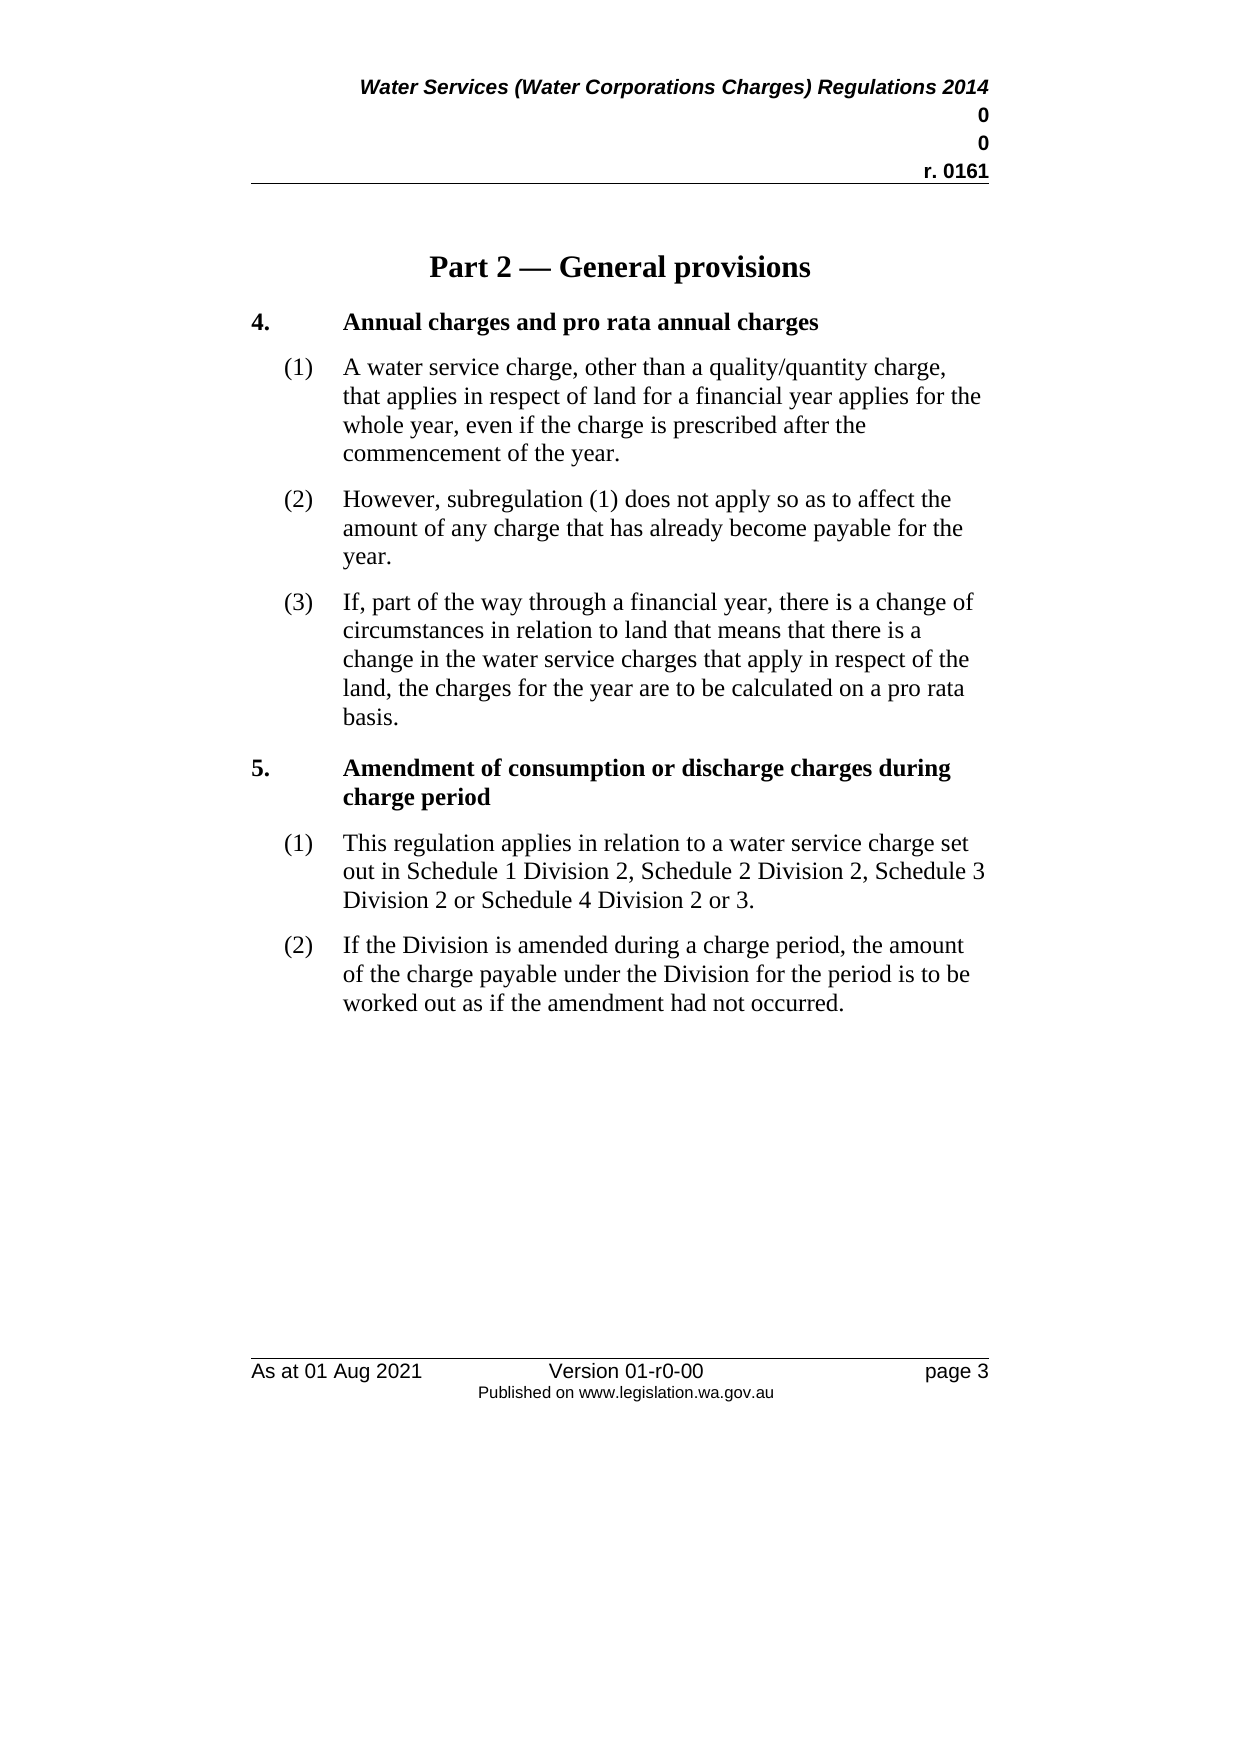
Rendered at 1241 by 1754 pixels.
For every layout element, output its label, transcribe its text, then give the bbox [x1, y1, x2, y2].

text (1) A water service charge, other than a quality/quantity charge, that applies in respect of land for a financial year applies for the whole year, even if the charge is prescribed after the commencement of the year. [251, 352, 989, 467]
subtitle 5. Amendment of consumption or discharge charges during charge period [251, 753, 989, 811]
subtitle Part 2 — General provisions [251, 248, 989, 284]
text (2) However, subregulation (1) does not apply so as to affect the amount of any charge that has already become payable for the year. [251, 484, 989, 570]
subtitle 4. Annual charges and pro rata annual charges [251, 307, 989, 336]
text (3) If, part of the way through a financial year, there is a change of circumstances in relation to land that means that there is a change in the water service charges that apply in respect of the land, the charges for the year are to be calculated on a pro rata basis. [251, 587, 989, 731]
text (1) This regulation applies in relation to a water service charge set out in Schedule 1 Division 2, Schedule 2 Division 2, Schedule 3 Division 2 or Schedule 4 Division 2 or 3. [251, 828, 989, 914]
text (2) If the Division is amended during a charge period, the amount of the charge payable under the Division for the period is to be worked out as if the amendment had not occurred. [251, 931, 989, 1017]
